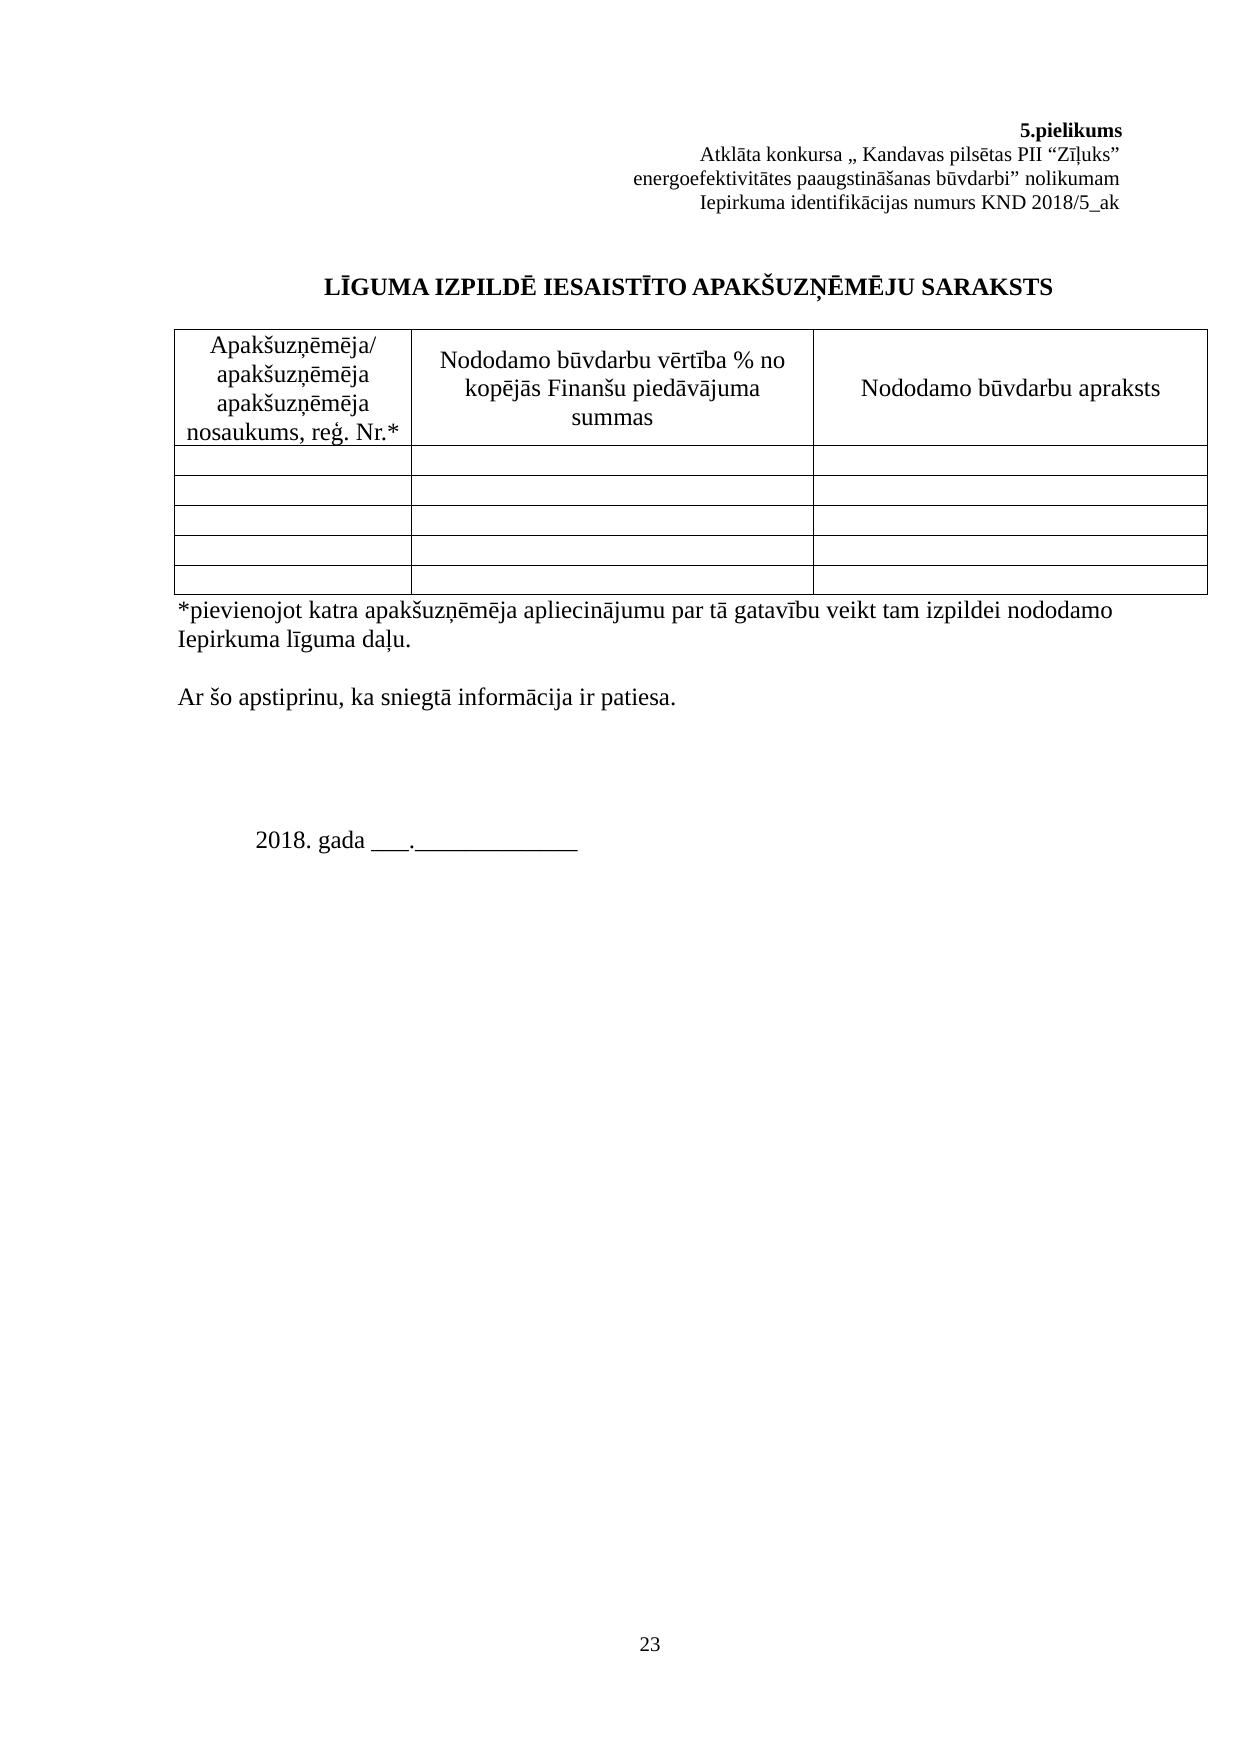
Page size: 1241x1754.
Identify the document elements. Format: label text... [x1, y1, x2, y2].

table_header Nododamo būvdarbu vērtība % no kopējās Finanšu piedāvājuma summas [412, 330, 813, 445]
list *pievienojot katra apakšuzņēmēja apliecinājumu par tā gatavību veikt tam izpildei nododamo Iepirkuma līguma daļu. [177, 595, 1122, 653]
text energoefektivitātes paaugstināšanas būvdarbi” nolikumam [266, 166, 1119, 190]
list LĪGUMA IZPILDĒ IESAISTĪTO APAKŠUZŅĒMĒJU SARAKSTS [255, 272, 1122, 301]
table_cell [412, 446, 813, 475]
table_cell [175, 536, 411, 564]
text Atklāta konkursa „ Kandavas pilsētas PII “Zīļuks” [266, 142, 1119, 166]
list 2018. gada ___._____________ [255, 825, 1122, 854]
table_cell [814, 506, 1207, 535]
table_cell [412, 536, 813, 564]
table_header Apakšuzņēmēja/ apakšuzņēmēja apakšuzņēmēja nosaukums, reģ. Nr.* [175, 330, 411, 445]
table_header Nododamo būvdarbu apraksts [814, 330, 1207, 445]
text Iepirkuma identifikācijas numurs KND 2018/5_ak [266, 190, 1119, 214]
list 5.pielikums [255, 118, 1122, 142]
table_cell [412, 506, 813, 535]
table_cell [814, 566, 1207, 594]
table_cell [175, 446, 411, 475]
table_cell [814, 476, 1207, 505]
table_cell [814, 536, 1207, 564]
text Ar šo apstiprinu, ka sniegtā informācija ir patiesa. [177, 682, 1122, 710]
table_cell [175, 506, 411, 535]
table_cell [175, 566, 411, 594]
table_cell [814, 446, 1207, 475]
table_cell [412, 476, 813, 505]
table_cell [412, 566, 813, 594]
table_cell [175, 476, 411, 505]
